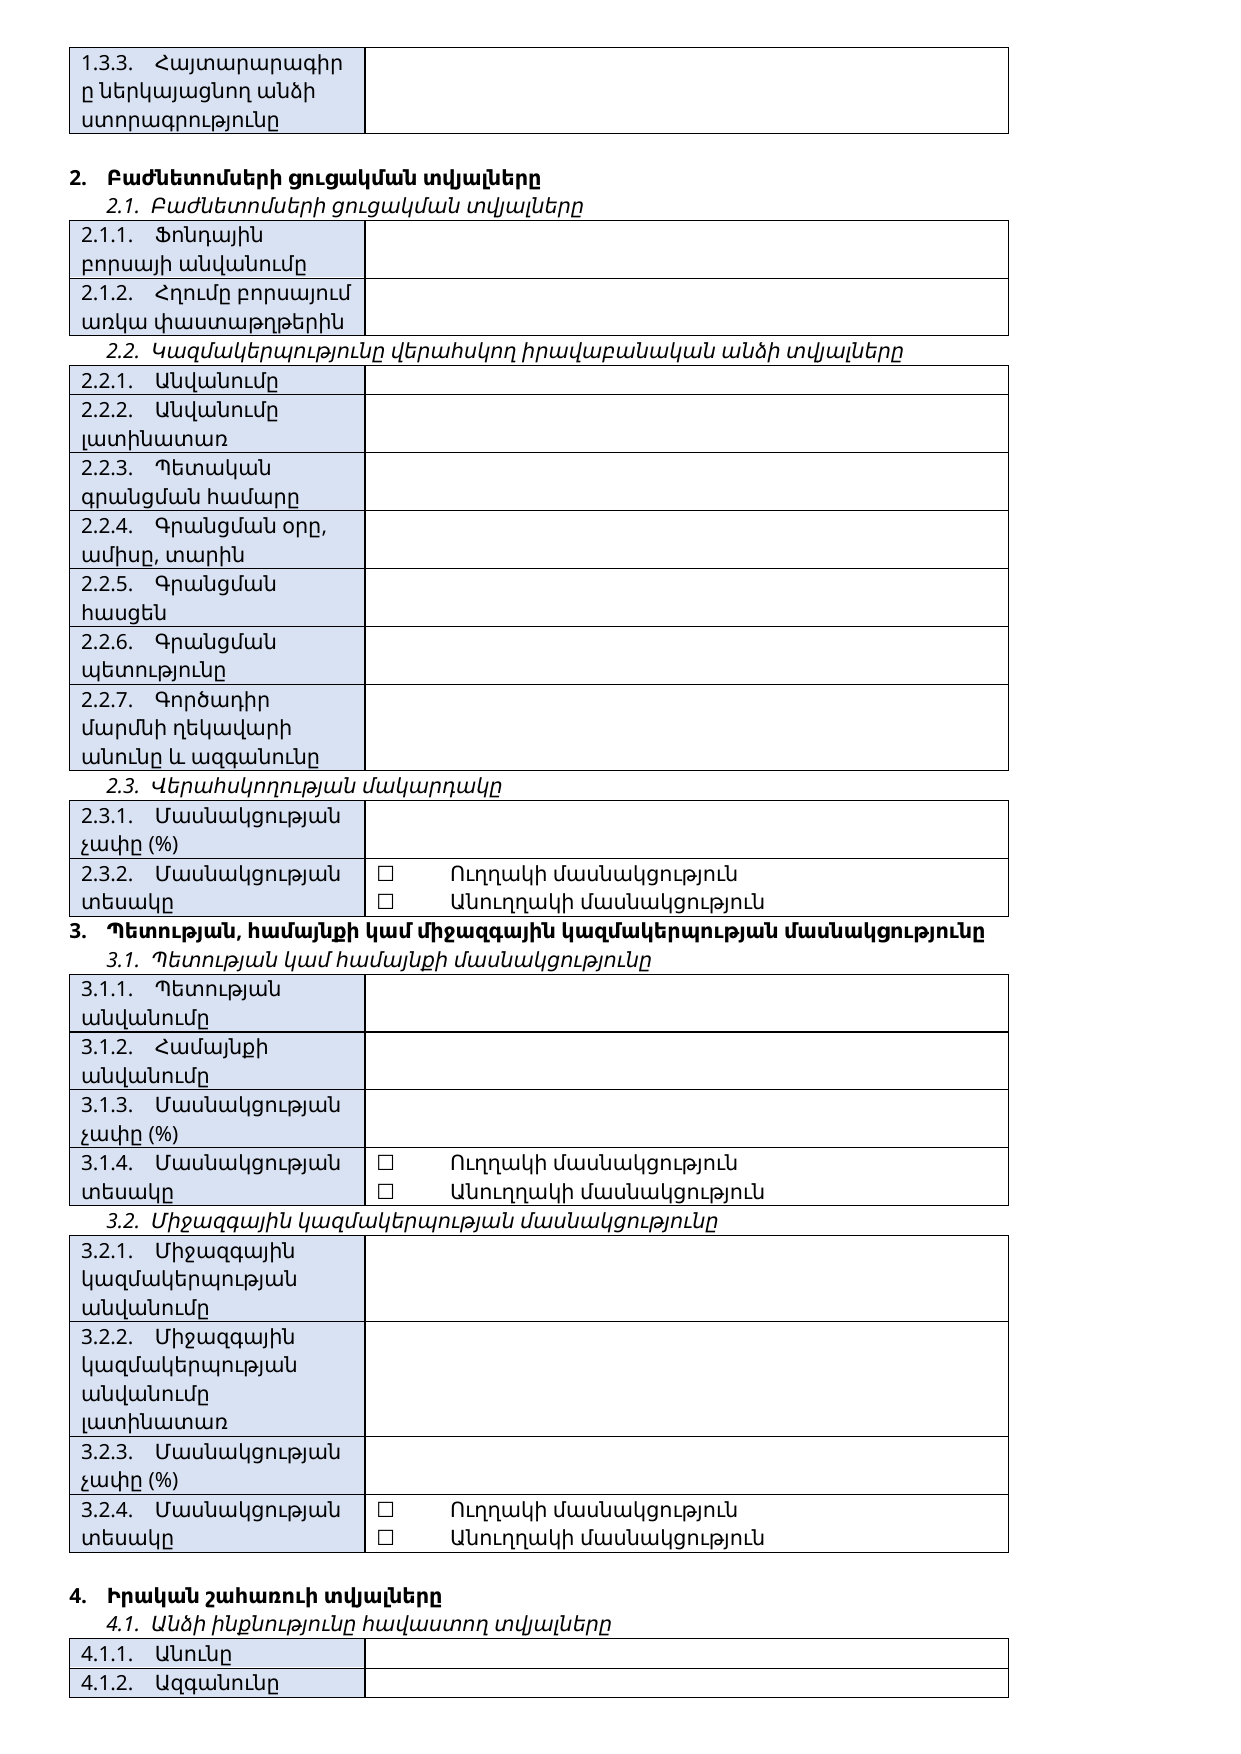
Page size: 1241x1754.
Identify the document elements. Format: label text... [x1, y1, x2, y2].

table_cell Հղումը բորսայում առկա փաստաթղթերին [70, 279, 364, 335]
table_cell [366, 685, 1008, 770]
table_cell Համայնքի անվանումը [70, 1033, 364, 1089]
table_cell ☐ Ուղղակի մասնակցություն ☐ Անուղղակի մասնակցություն [366, 1495, 1008, 1552]
table_header Մասնակցության չափը (%) [70, 801, 364, 858]
table_header [366, 221, 1008, 277]
table_header Պետության անվանումը [70, 975, 364, 1031]
table_header [366, 1236, 1008, 1321]
table_cell [366, 48, 1008, 133]
table_cell [366, 1090, 1008, 1147]
table_cell Պետական գրանցման համարը [70, 453, 364, 510]
table_cell [366, 569, 1008, 626]
table_header [366, 801, 1008, 858]
list Միջազգային կազմակերպության մասնակցությունը [106, 1206, 1152, 1235]
table_header Ֆոնդային բորսայի անվանումը [70, 221, 364, 277]
table_cell Մասնակցության տեսակը [70, 859, 364, 916]
list Կազմակերպությունը վերահսկող իրավաբանական անձի տվյալները [106, 336, 1152, 365]
list Բաժնետոմսերի ցուցակման տվյալները [69, 163, 1152, 191]
table_cell ☐ Ուղղակի մասնակցություն ☐ Անուղղակի մասնակցություն [366, 1148, 1008, 1205]
table_cell Մասնակցության տեսակը [70, 1148, 364, 1205]
list Պետության կամ համայնքի մասնակցությունը [106, 945, 1152, 973]
list Պետության, համայնքի կամ միջազգային կազմակերպության մասնակցությունը [69, 917, 1152, 945]
table_cell Ազգանունը [70, 1669, 364, 1697]
table_header [366, 1639, 1008, 1667]
table_cell [366, 395, 1008, 452]
table_cell Գործադիր մարմնի ղեկավարի անունը և ազգանունը [70, 685, 364, 770]
table_header Անվանումը [70, 366, 364, 394]
table_cell [366, 279, 1008, 335]
list Վերահսկողության մակարդակը [106, 771, 1152, 800]
table_cell Մասնակցության չափը (%) [70, 1437, 364, 1494]
table_cell [366, 453, 1008, 510]
table_cell [366, 1033, 1008, 1089]
table_cell Գրանցման հասցեն [70, 569, 364, 626]
table_header Անունը [70, 1639, 364, 1667]
list Անձի ինքնությունը հավաստող տվյալները [106, 1609, 1152, 1638]
table_header [366, 975, 1008, 1031]
table_header [366, 366, 1008, 394]
table_cell [366, 511, 1008, 568]
table_cell Մասնակցության չափը (%) [70, 1090, 364, 1147]
table_cell [366, 1669, 1008, 1697]
table_cell Գրանցման օրը, ամիսը, տարին [70, 511, 364, 568]
table_cell ☐ Ուղղակի մասնակցություն ☐ Անուղղակի մասնակցություն [366, 859, 1008, 916]
list Բաժնետոմսերի ցուցակման տվյալները [106, 191, 1152, 219]
table_cell [366, 1322, 1008, 1436]
table_cell Անվանումը լատինատառ [70, 395, 364, 452]
list Իրական շահառուի տվյալները [69, 1581, 1152, 1609]
table_cell Մասնակցության տեսակը [70, 1495, 364, 1552]
table_header Միջազգային կազմակերպության անվանումը [70, 1236, 364, 1321]
table_cell Միջազգային կազմակերպության անվանումը լատինատառ [70, 1322, 364, 1436]
table_cell Գրանցման պետությունը [70, 627, 364, 684]
table_cell [366, 1437, 1008, 1494]
table_cell [366, 627, 1008, 684]
table_cell Հայտարարագիրը ներկայացնող անձի ստորագրությունը [70, 48, 364, 133]
